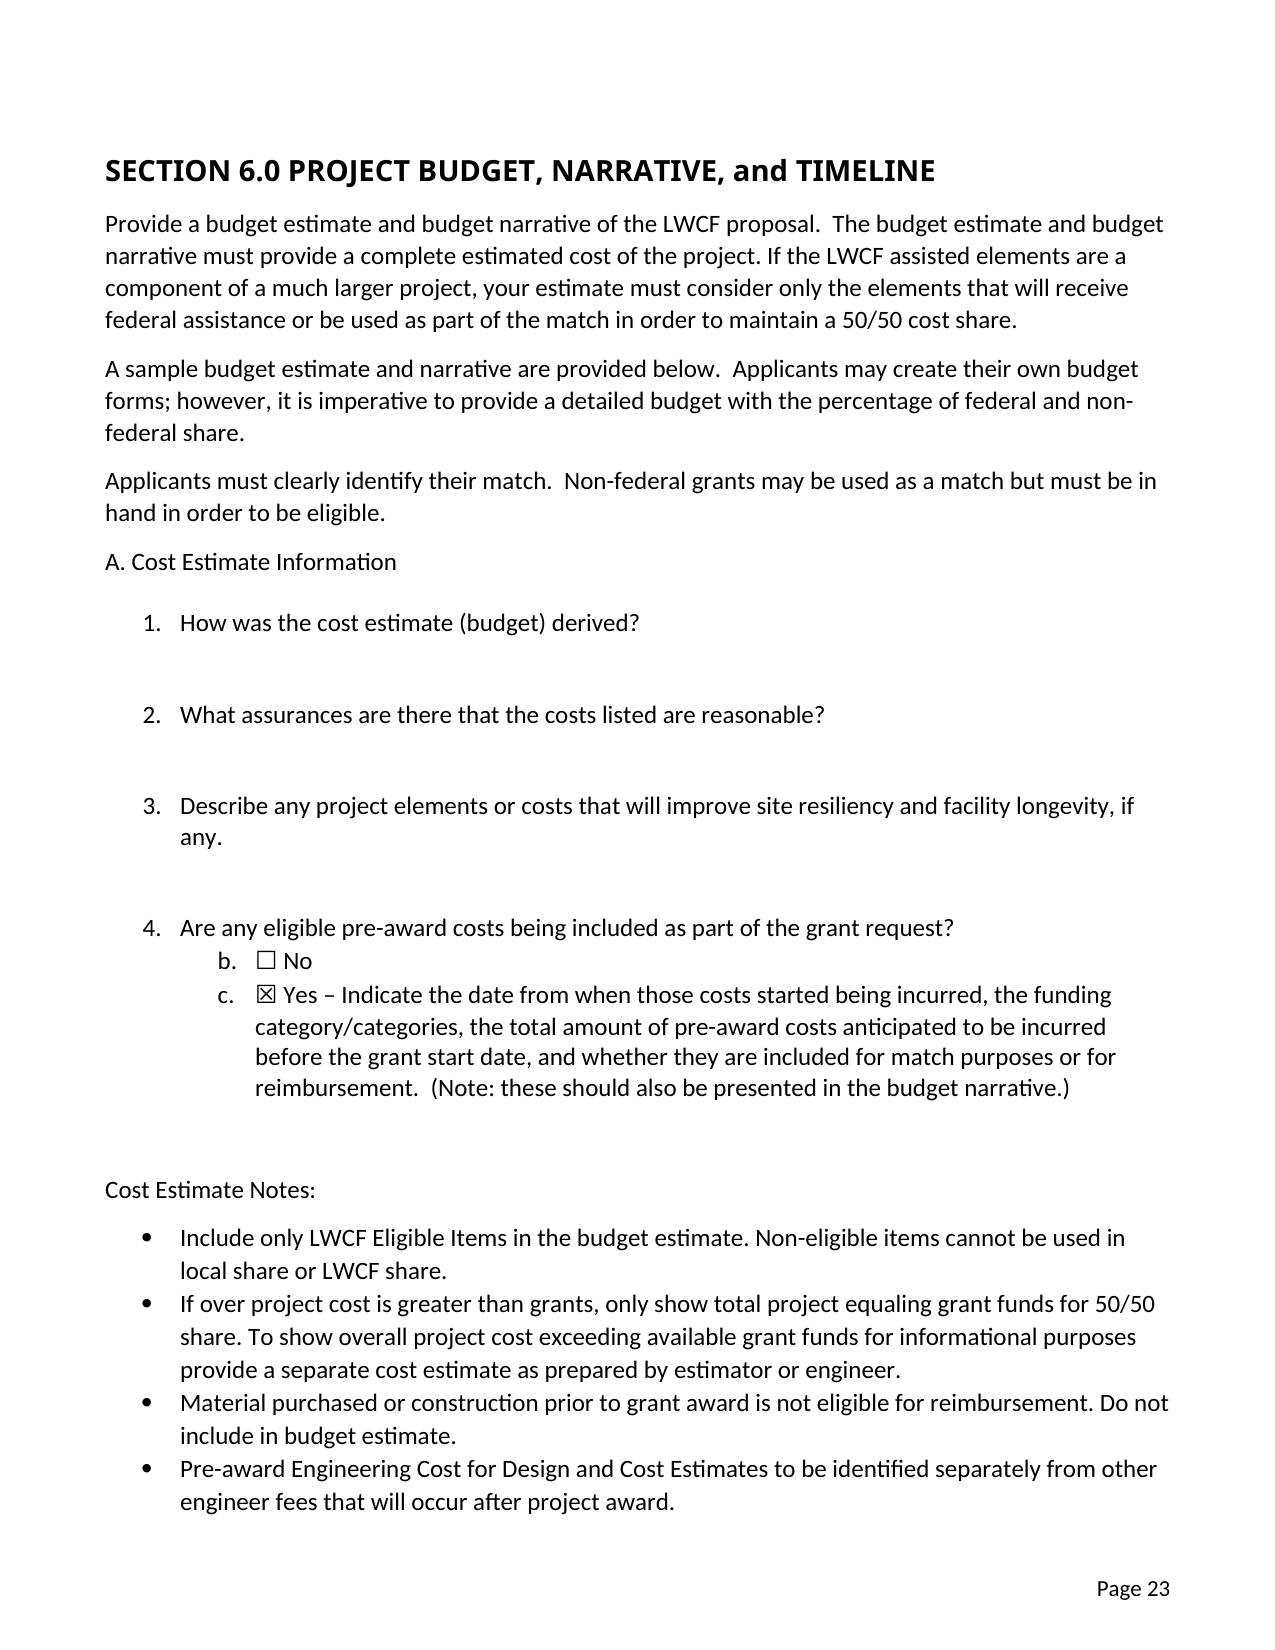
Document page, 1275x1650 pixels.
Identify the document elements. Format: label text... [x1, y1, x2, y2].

list If over project cost is greater than grants, only show total project equaling grant funds for 50/50 share. To show overall project cost exceeding available grant funds for informational purposes provide a separate cost estimate as prepared by estimator or engineer. [142, 1288, 1170, 1385]
list Pre-award Engineering Cost for Design and Cost Estimates to be identified separately from other engineer fees that will occur after project award. [142, 1453, 1170, 1516]
list Material purchased or construction prior to grant award is not eligible for reimbursement. Do not include in budget estimate. [142, 1387, 1170, 1451]
text Cost Estimate Notes: [105, 1174, 1170, 1204]
list Describe any project elements or costs that will improve site resiliency and facility longevity, if any. [142, 790, 1170, 851]
text A. Cost Estimate Information [103, 546, 1170, 577]
text Provide a budget estimate and budget narrative of the LWCF proposal. The budget estimate and budget narrative must provide a complete estimated cost of the project. If the LWCF assisted elements are a component of a much larger project, your estimate must consider only the elements that will receive federal assistance or be used as part of the match in order to maintain a 50/50 cost share. [105, 208, 1170, 335]
list Are any eligible pre-award costs being included as part of the grant request? [142, 912, 1170, 943]
list What assurances are there that the costs listed are reasonable? [142, 699, 1170, 729]
list How was the cost estimate (budget) derived? [142, 607, 1170, 638]
list Yes – Indicate the date from when those costs started being incurred, the funding category/categories, the total amount of pre-award costs anticipated to be incurred before the grant start date, and whether they are included for match purposes or for reimbursement. (Note: these should also be presented in the budget narrative.) [217, 977, 1170, 1103]
text SECTION 6.0 PROJECT BUDGET, NARRATIVE, and TIMELINE [105, 150, 1170, 190]
list Include only LWCF Eligible Items in the budget estimate. Non-eligible items cannot be used in local share or LWCF share. [142, 1222, 1170, 1286]
text A sample budget estimate and narrative are provided below. Applicants may create their own budget forms; however, it is imperative to provide a detailed budget with the percentage of federal and non-federal share. [105, 353, 1170, 447]
list No [217, 943, 1170, 977]
text Applicants must clearly identify their match. Non-federal grants may be used as a match but must be in hand in order to be eligible. [105, 466, 1170, 528]
